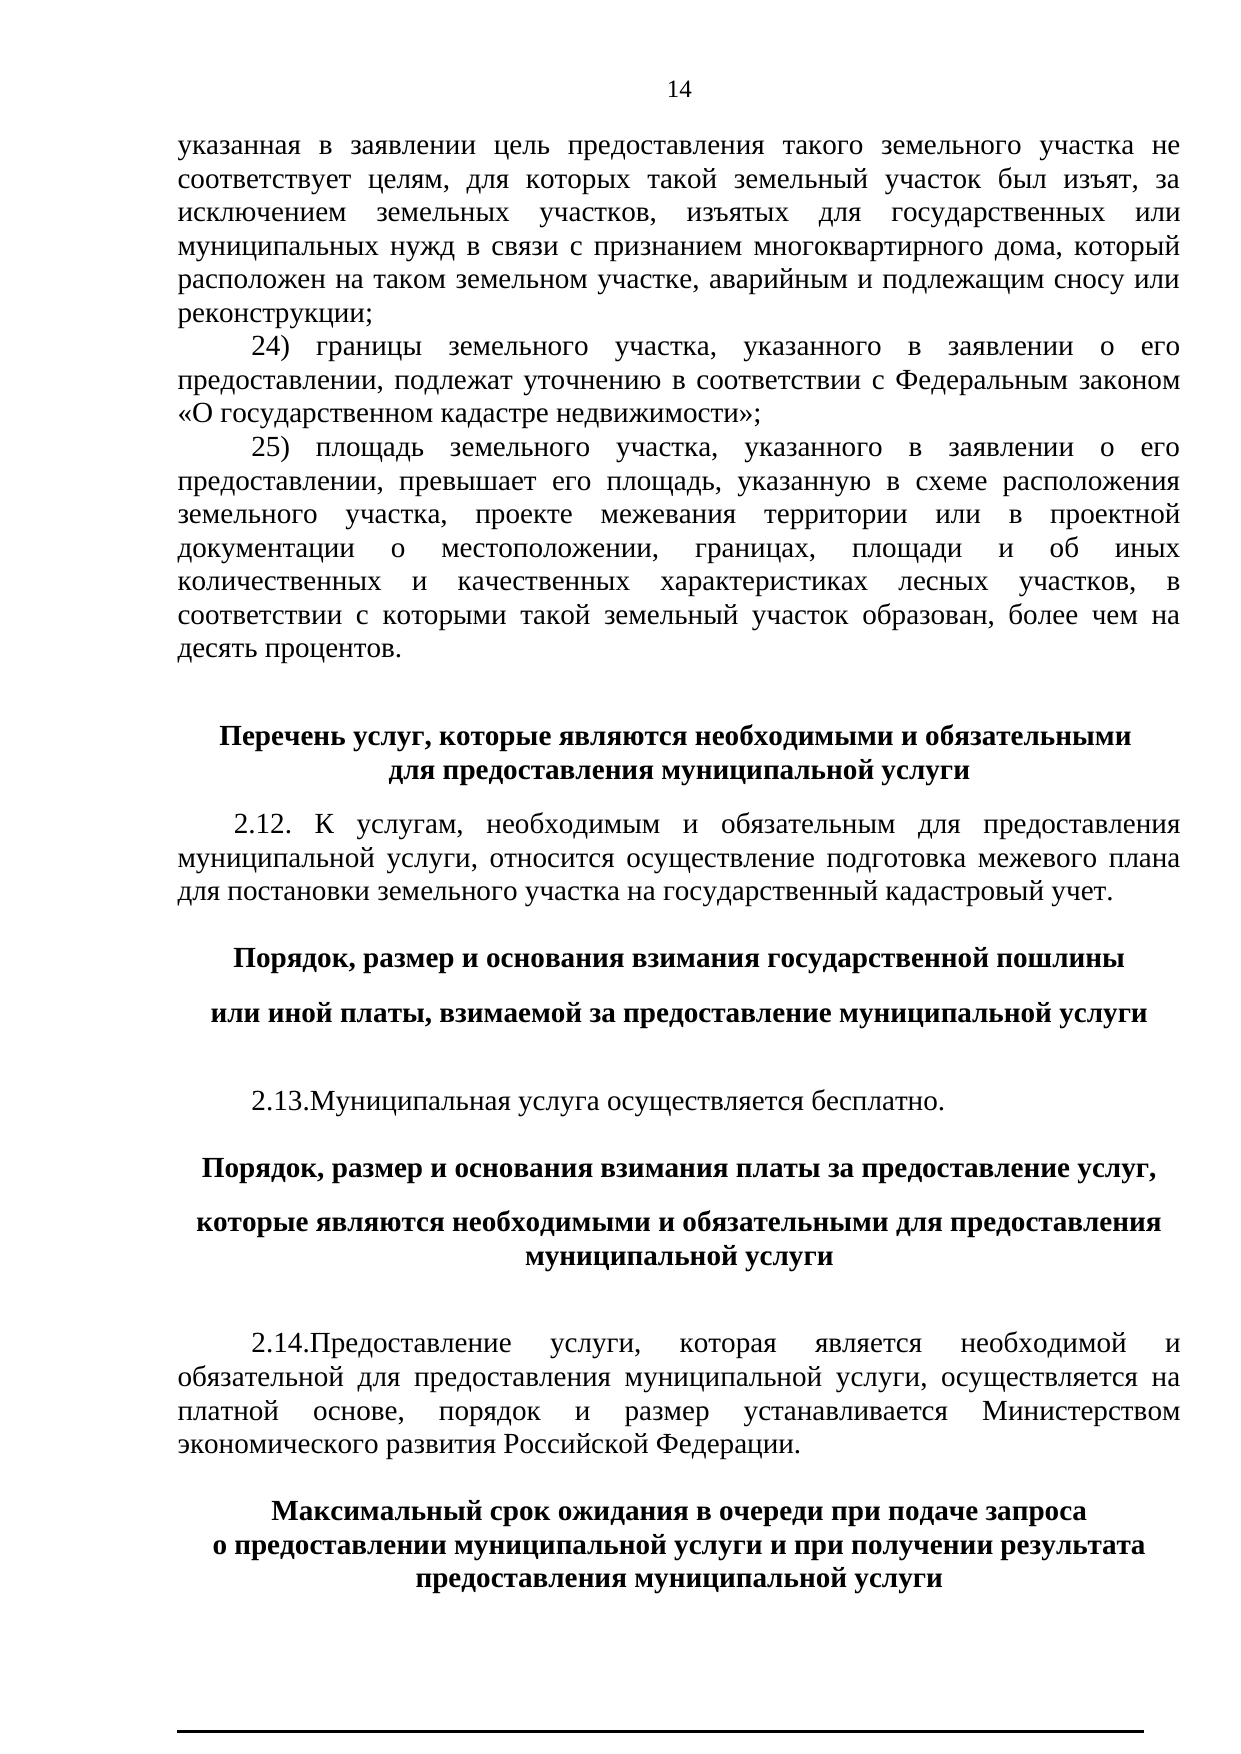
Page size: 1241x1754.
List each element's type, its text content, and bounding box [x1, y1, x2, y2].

text Максимальный срок ожидания в очереди при подаче запроса [177, 1493, 1181, 1527]
text Перечень услуг, которые являются необходимыми и обязательными для предоставления муниципальной услуги [177, 718, 1181, 785]
text или иной платы, взимаемой за предоставление муниципальной услуги [177, 995, 1181, 1028]
text 2.14.Предоставление услуги, которая является необходимой и обязательной для предоставления муниципальной услуги, осуществляется на платной основе, порядок и размер устанавливается Министерством экономического развития Российской Федерации. [177, 1326, 1181, 1460]
text 25) площадь земельного участка, указанного в заявлении о его предоставлении, превышает его площадь, указанную в схеме расположения земельного участка, проекте межевания территории или в проектной документации о местоположении, границах, площади и об иных количественных и качественных характеристиках лесных участков, в соответствии с которыми такой земельный участок образован, более чем на десять процентов. [177, 429, 1181, 664]
text 2.13.Муниципальная услуга осуществляется бесплатно. [251, 1083, 1181, 1116]
text о предоставлении муниципальной услуги и при получении результата предоставления муниципальной услуги [177, 1527, 1181, 1594]
text которые являются необходимыми и обязательными для предоставления муниципальной услуги [177, 1204, 1181, 1271]
text Порядок, размер и основания взимания платы за предоставление услуг, [177, 1150, 1181, 1183]
text 2.12. К услугам, необходимым и обязательным для предоставления муниципальной услуги, относится осуществление подготовка межевого плана для постановки земельного участка на государственный кадастровый учет. [177, 806, 1181, 907]
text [177, 127, 1181, 328]
text 24) границы земельного участка, указанного в заявлении о его предоставлении, подлежат уточнению в соответствии с Федеральным законом «О государственном кадастре недвижимости»; [177, 328, 1181, 429]
text Порядок, размер и основания взимания государственной пошлины [177, 940, 1181, 974]
